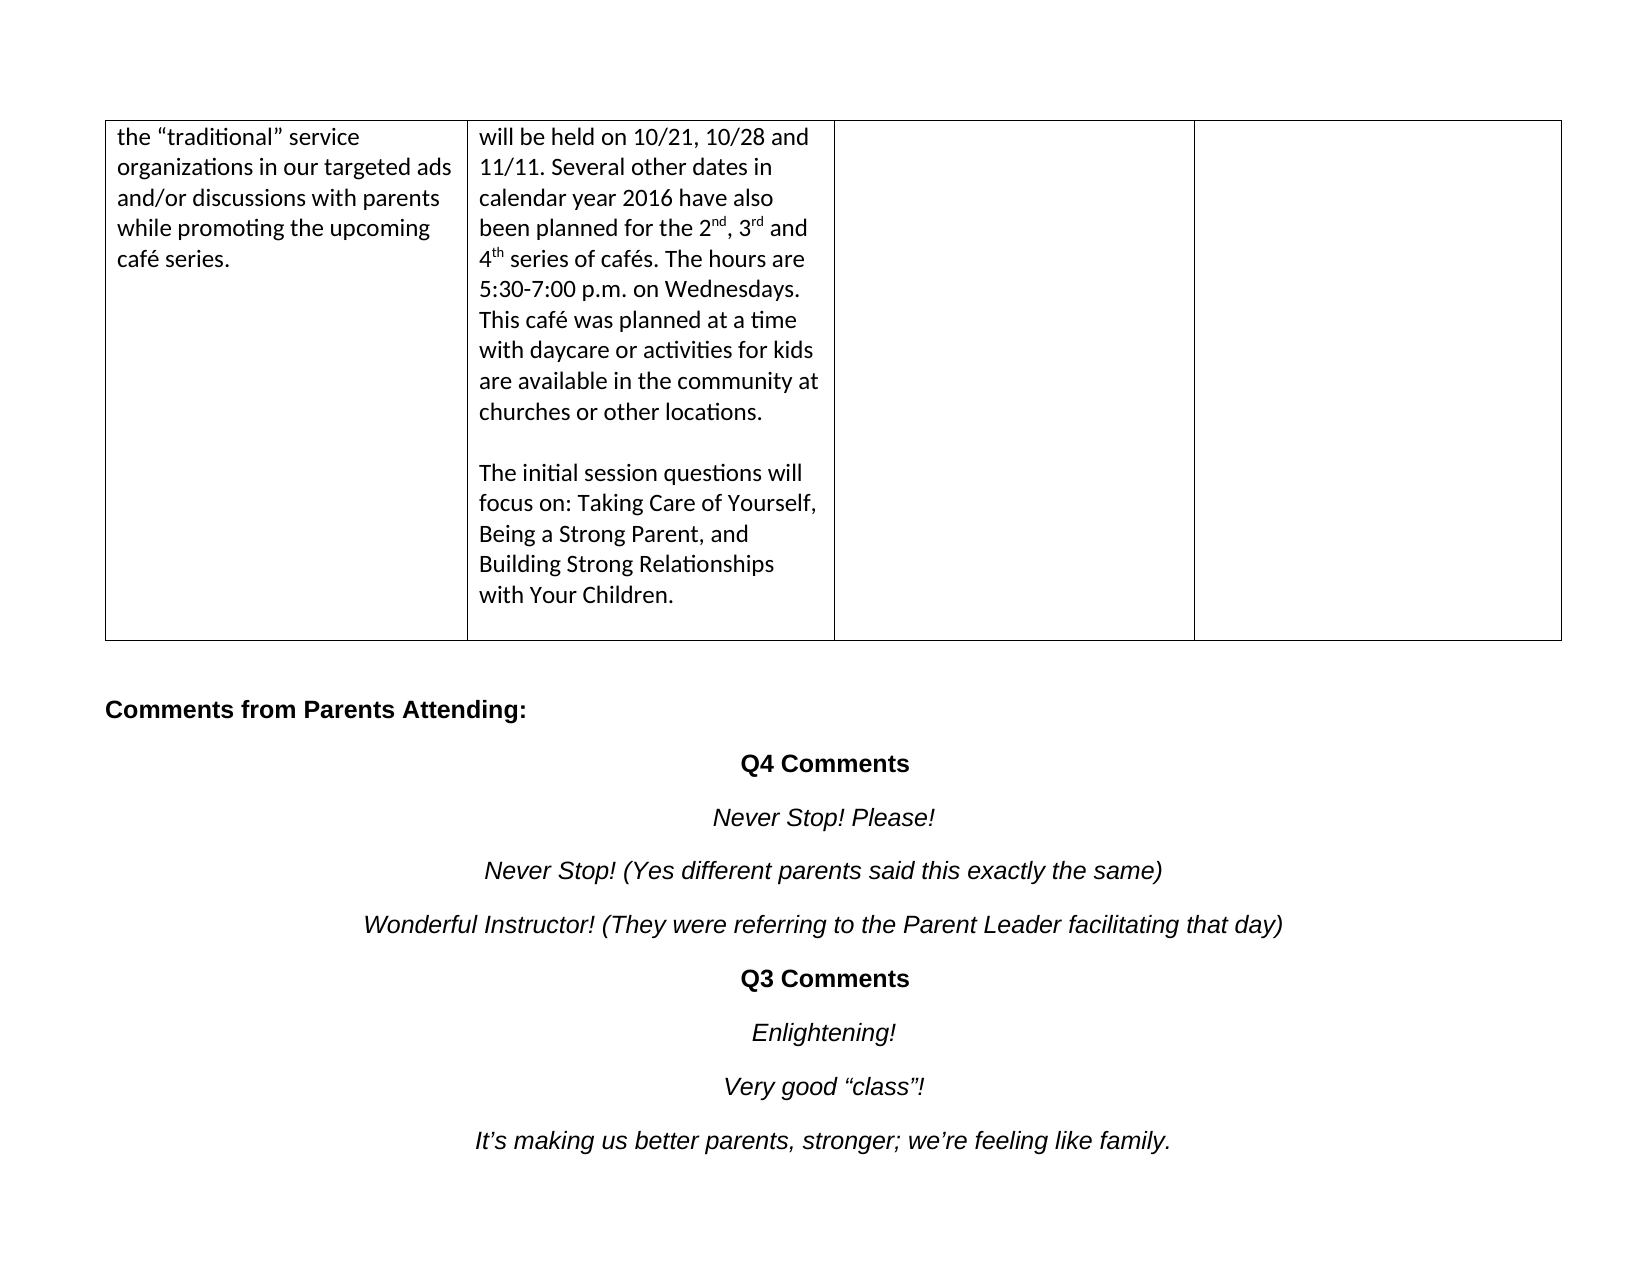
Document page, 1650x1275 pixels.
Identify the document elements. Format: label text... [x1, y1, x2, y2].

text Never Stop! Please! [105, 802, 1545, 831]
text Q3 Comments [105, 964, 1545, 993]
text Wonderful Instructor! (They were referring to the Parent Leader facilitating that day) [105, 910, 1545, 939]
text Very good “class”! [105, 1072, 1545, 1101]
text Never Stop! (Yes different parents said this exactly the same) [105, 856, 1545, 885]
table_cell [835, 121, 1194, 640]
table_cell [468, 121, 834, 640]
text Comments from Parents Attending: [105, 695, 1545, 723]
text It’s making us better parents, stronger; we’re feeling like family. [105, 1126, 1545, 1154]
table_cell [1195, 121, 1561, 640]
text Q4 Comments [105, 749, 1545, 777]
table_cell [106, 121, 467, 640]
text Enlightening! [105, 1018, 1545, 1047]
